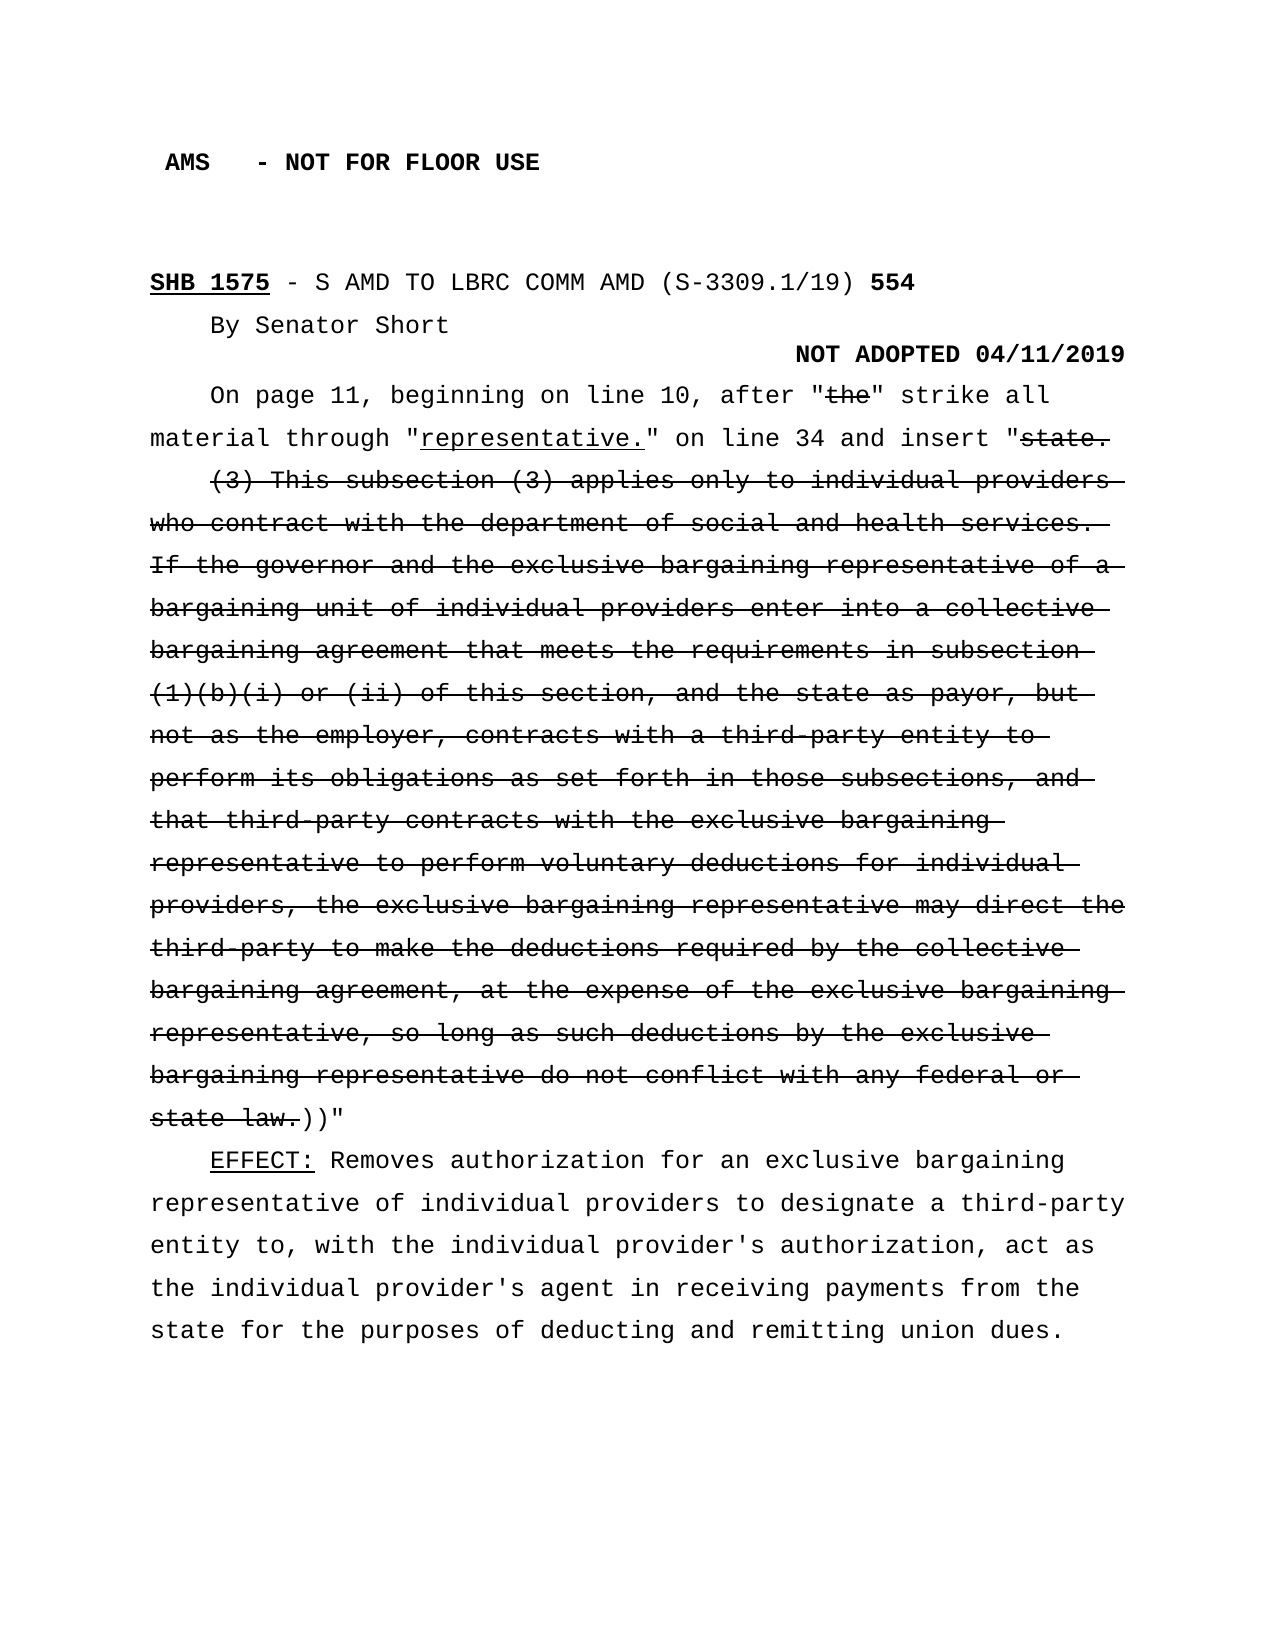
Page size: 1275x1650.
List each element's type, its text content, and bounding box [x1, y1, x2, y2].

text NOT ADOPTED 04/11/2019 [150, 342, 1125, 370]
text (3) This subsection (3) applies only to individual providers who contract with the department of social and health services. If the governor and the exclusive bargaining representative of a bargaining unit of individual providers enter into a collective bargaining agreement that meets the requirements in subsection (1)(b)(i) or (ii) of this section, and the state as payor, but not as the employer, contracts with a third-party entity to perform its obligations as set forth in those subsections, and that third-party contracts with the exclusive bargaining representative to perform voluntary deductions for individual providers, the exclusive bargaining representative may direct the third-party to make the deductions required by the collective bargaining agreement, at the expense of the exclusive bargaining representative, so long as such deductions by the exclusive bargaining representative do not conflict with any federal or state law.))" [150, 455, 1125, 566]
text By Senator Short [150, 299, 1125, 342]
text (3) This subsection (3) applies only to individual providers who contract with the department of social and health services. If the governor and the exclusive bargaining representative of a bargaining unit of individual providers enter into a collective bargaining agreement that meets the requirements in subsection (1)(b)(i) or (ii) of this section, and the state as payor, but not as the employer, contracts with a third-party entity to perform its obligations as set forth in those subsections, and that third-party contracts with the exclusive bargaining representative to perform voluntary deductions for individual providers, the exclusive bargaining representative may direct the third-party to make the deductions required by the collective bargaining agreement, at the expense of the exclusive bargaining representative, so long as such deductions by the exclusive bargaining representative do not conflict with any federal or state law.))" [150, 993, 1125, 1135]
text SHB 1575 - S AMD TO LBRC COMM AMD (S-3309.1/19) 554 [150, 257, 1125, 299]
text (3) This subsection (3) applies only to individual providers who contract with the department of social and health services. If the governor and the exclusive bargaining representative of a bargaining unit of individual providers enter into a collective bargaining agreement that meets the requirements in subsection (1)(b)(i) or (ii) of this section, and the state as payor, but not as the employer, contracts with a third-party entity to perform its obligations as set forth in those subsections, and that third-party contracts with the exclusive bargaining representative to perform voluntary deductions for individual providers, the exclusive bargaining representative may direct the third-party to make the deductions required by the collective bargaining agreement, at the expense of the exclusive bargaining representative, so long as such deductions by the exclusive bargaining representative do not conflict with any federal or state law.))" [150, 908, 1125, 991]
text AMS - NOT FOR FLOOR USE [150, 150, 1125, 178]
text EFFECT: Removes authorization for an exclusive bargaining representative of individual providers to designate a third-party entity to, with the individual provider's authorization, act as the individual provider's agent in receiving payments from the state for the purposes of deducting and remitting union dues. [150, 1135, 1125, 1347]
text (3) This subsection (3) applies only to individual providers who contract with the department of social and health services. If the governor and the exclusive bargaining representative of a bargaining unit of individual providers enter into a collective bargaining agreement that meets the requirements in subsection (1)(b)(i) or (ii) of this section, and the state as payor, but not as the employer, contracts with a third-party entity to perform its obligations as set forth in those subsections, and that third-party contracts with the exclusive bargaining representative to perform voluntary deductions for individual providers, the exclusive bargaining representative may direct the third-party to make the deductions required by the collective bargaining agreement, at the expense of the exclusive bargaining representative, so long as such deductions by the exclusive bargaining representative do not conflict with any federal or state law.))" [150, 568, 1125, 906]
text On page 11, beginning on line 10, after "the" strike all material through "representative." on line 34 and insert "state. [150, 370, 1125, 455]
